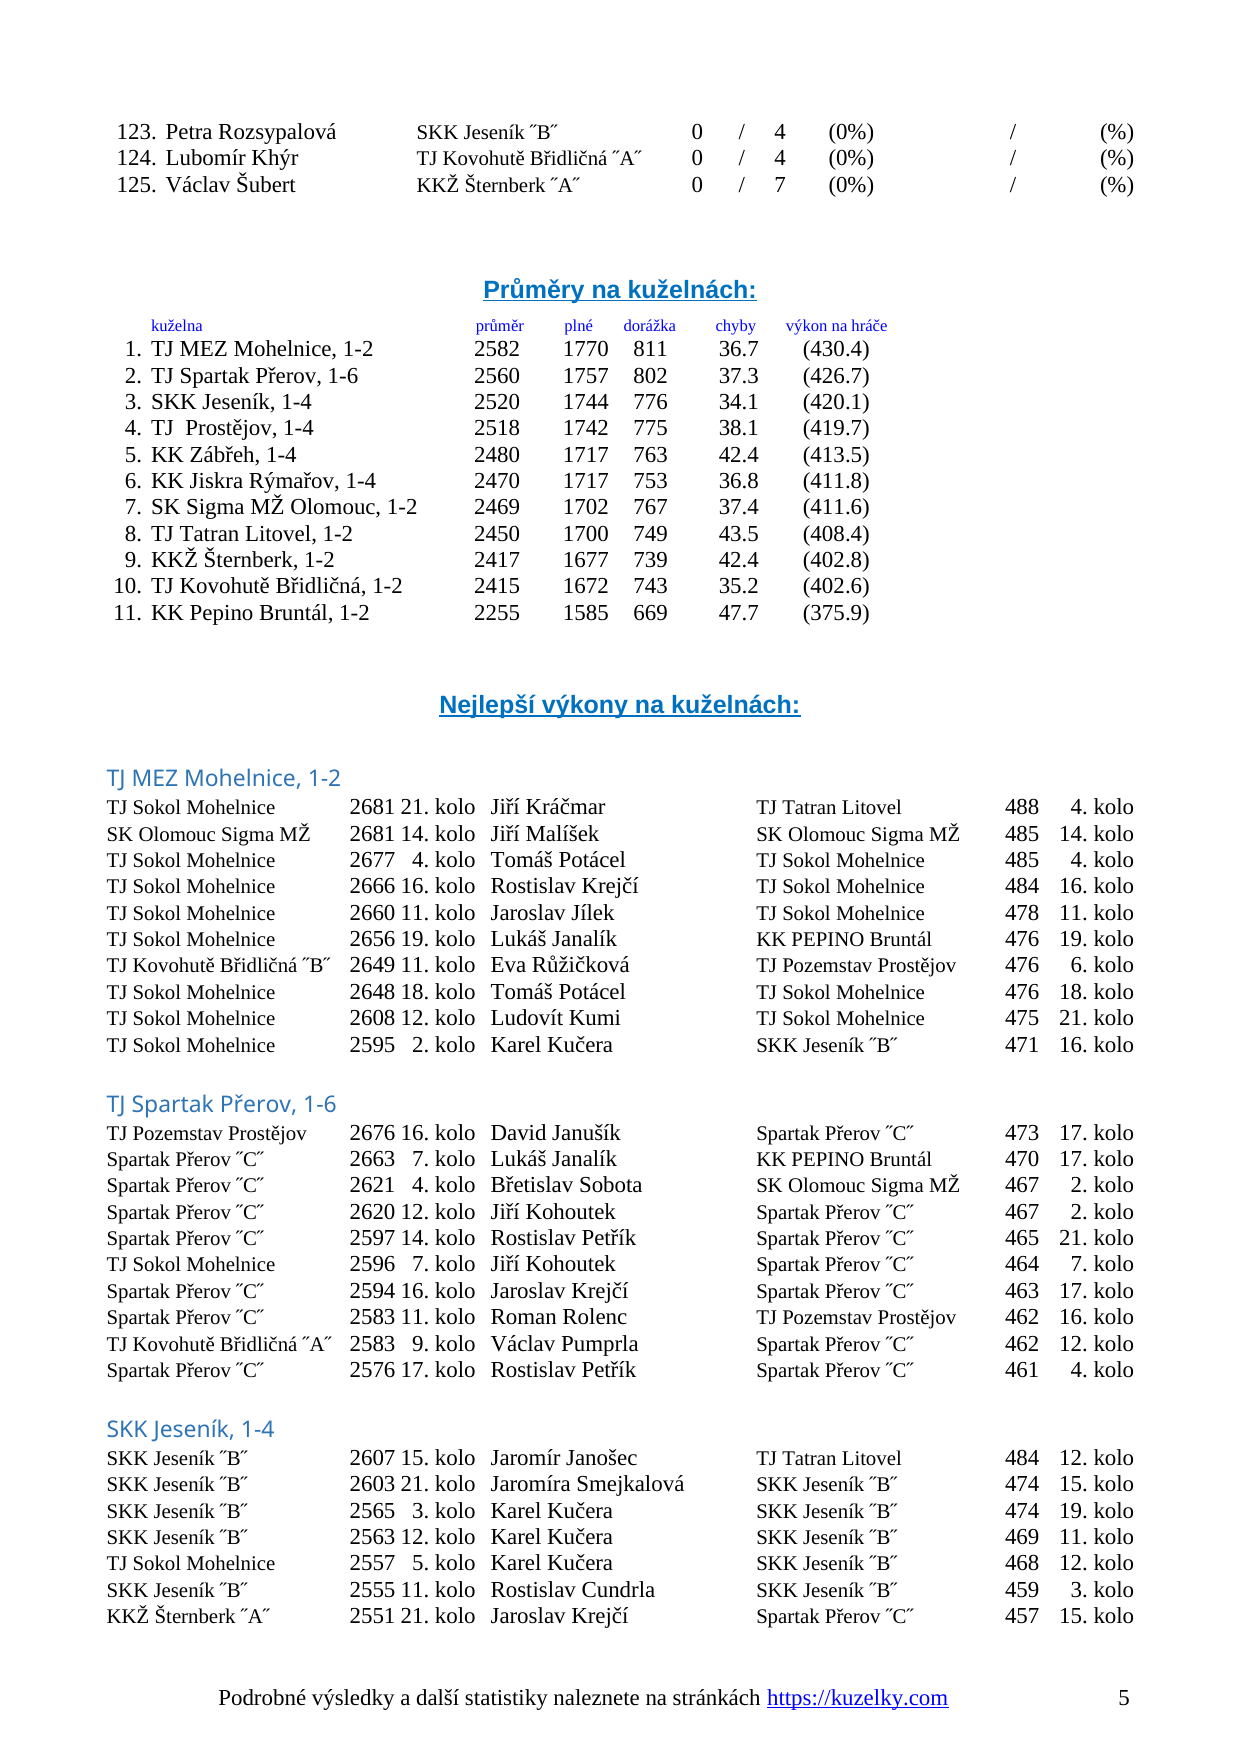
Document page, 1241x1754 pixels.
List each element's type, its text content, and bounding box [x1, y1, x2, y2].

text TJ Pozemstav Prostějov 2676 16. kolo David Janušík Spartak Přerov ˝C˝ 473 17. kolo [106, 1119, 1134, 1145]
text Spartak Přerov ˝C˝ 2663 7. kolo Lukáš Janalík KK PEPINO Bruntál 470 17. kolo [106, 1145, 1134, 1171]
text 6. KK Jiskra Rýmařov, 1-4 2470 1717 753 36.8 (411.8) [106, 467, 1134, 493]
subtitle TJ MEZ Mohelnice, 1-2 [106, 762, 1134, 793]
text Průměry na kuželnách: [94, 275, 1145, 304]
text 10. TJ Kovohutě Břidličná, 1-2 2415 1672 743 35.2 (402.6) [106, 572, 1134, 599]
text TJ Kovohutě Břidličná ˝B˝ 2649 11. kolo Eva Růžičková TJ Pozemstav Prostějov 476 6. kolo [106, 952, 1134, 978]
text 9. KKŽ Šternberk, 1-2 2417 1677 739 42.4 (402.8) [106, 546, 1134, 572]
text 7. SK Sigma MŽ Olomouc, 1-2 2469 1702 767 37.4 (411.6) [106, 493, 1134, 520]
text KKŽ Šternberk ˝A˝ 2551 21. kolo Jaroslav Krejčí Spartak Přerov ˝C˝ 457 15. kolo [106, 1602, 1134, 1628]
text SKK Jeseník ˝B˝ 2603 21. kolo Jaromíra Smejkalová SKK Jeseník ˝B˝ 474 15. kolo [106, 1470, 1134, 1497]
subtitle TJ Spartak Přerov, 1-6 [106, 1087, 1134, 1119]
text Spartak Přerov ˝C˝ 2576 17. kolo Rostislav Petřík Spartak Přerov ˝C˝ 461 4. kolo [106, 1356, 1134, 1382]
text TJ Sokol Mohelnice 2595 2. kolo Karel Kučera SKK Jeseník ˝B˝ 471 16. kolo [106, 1031, 1134, 1057]
text Spartak Přerov ˝C˝ 2620 12. kolo Jiří Kohoutek Spartak Přerov ˝C˝ 467 2. kolo [106, 1198, 1134, 1224]
text TJ Sokol Mohelnice 2648 18. kolo Tomáš Potácel TJ Sokol Mohelnice 476 18. kolo [106, 978, 1134, 1004]
text 5. KK Zábřeh, 1-4 2480 1717 763 42.4 (413.5) [106, 441, 1134, 467]
text TJ Sokol Mohelnice 2656 19. kolo Lukáš Janalík KK PEPINO Bruntál 476 19. kolo [106, 925, 1134, 952]
text TJ Sokol Mohelnice 2608 12. kolo Ludovít Kumi TJ Sokol Mohelnice 475 21. kolo [106, 1004, 1134, 1031]
text SKK Jeseník ˝B˝ 2565 3. kolo Karel Kučera SKK Jeseník ˝B˝ 474 19. kolo [106, 1497, 1134, 1523]
text Spartak Přerov ˝C˝ 2597 14. kolo Rostislav Petřík Spartak Přerov ˝C˝ 465 21. kolo [106, 1224, 1134, 1251]
text Spartak Přerov ˝C˝ 2594 16. kolo Jaroslav Krejčí Spartak Přerov ˝C˝ 463 17. kolo [106, 1277, 1134, 1303]
text TJ Kovohutě Břidličná ˝A˝ 2583 9. kolo Václav Pumprla Spartak Přerov ˝C˝ 462 12. kolo [106, 1329, 1134, 1356]
text Spartak Přerov ˝C˝ 2583 11. kolo Roman Rolenc TJ Pozemstav Prostějov 462 16. kolo [106, 1303, 1134, 1329]
text 3. SKK Jeseník, 1-4 2520 1744 776 34.1 (420.1) [106, 388, 1134, 414]
text 1. TJ MEZ Mohelnice, 1-2 2582 1770 811 36.7 (430.4) [106, 335, 1134, 362]
text TJ Sokol Mohelnice 2596 7. kolo Jiří Kohoutek Spartak Přerov ˝C˝ 464 7. kolo [106, 1251, 1134, 1277]
text 8. TJ Tatran Litovel, 1-2 2450 1700 749 43.5 (408.4) [106, 520, 1134, 546]
subtitle SKK Jeseník, 1-4 [106, 1413, 1134, 1444]
text TJ Sokol Mohelnice 2666 16. kolo Rostislav Krejčí TJ Sokol Mohelnice 484 16. kolo [106, 872, 1134, 899]
text 11. KK Pepino Bruntál, 1-2 2255 1585 669 47.7 (375.9) [106, 599, 1134, 625]
text Spartak Přerov ˝C˝ 2621 4. kolo Břetislav Sobota SK Olomouc Sigma MŽ 467 2. kolo [106, 1171, 1134, 1198]
text TJ Sokol Mohelnice 2557 5. kolo Karel Kučera SKK Jeseník ˝B˝ 468 12. kolo [106, 1549, 1134, 1576]
text 4. TJ Prostějov, 1-4 2518 1742 775 38.1 (419.7) [106, 414, 1134, 441]
text SKK Jeseník ˝B˝ 2563 12. kolo Karel Kučera SKK Jeseník ˝B˝ 469 11. kolo [106, 1523, 1134, 1549]
text 123. Petra Rozsypalová SKK Jeseník ˝B˝ 0 / 4 (0%) / (%) [106, 118, 1134, 144]
text TJ Sokol Mohelnice 2660 11. kolo Jaroslav Jílek TJ Sokol Mohelnice 478 11. kolo [106, 899, 1134, 925]
text 2. TJ Spartak Přerov, 1-6 2560 1757 802 37.3 (426.7) [106, 362, 1134, 388]
text TJ Sokol Mohelnice 2681 21. kolo Jiří Kráčmar TJ Tatran Litovel 488 4. kolo [106, 793, 1134, 820]
text kuželna průměr plné dorážka chyby výkon na hráče [106, 316, 1134, 335]
text SKK Jeseník ˝B˝ 2555 11. kolo Rostislav Cundrla SKK Jeseník ˝B˝ 459 3. kolo [106, 1576, 1134, 1602]
text Nejlepší výkony na kuželnách: [94, 690, 1145, 719]
text 124. Lubomír Khýr TJ Kovohutě Břidličná ˝A˝ 0 / 4 (0%) / (%) [106, 144, 1134, 171]
text SKK Jeseník ˝B˝ 2607 15. kolo Jaromír Janošec TJ Tatran Litovel 484 12. kolo [106, 1444, 1134, 1470]
text 125. Václav Šubert KKŽ Šternberk ˝A˝ 0 / 7 (0%) / (%) [106, 171, 1134, 197]
text TJ Sokol Mohelnice 2677 4. kolo Tomáš Potácel TJ Sokol Mohelnice 485 4. kolo [106, 846, 1134, 872]
text SK Olomouc Sigma MŽ 2681 14. kolo Jiří Malíšek SK Olomouc Sigma MŽ 485 14. kolo [106, 820, 1134, 846]
